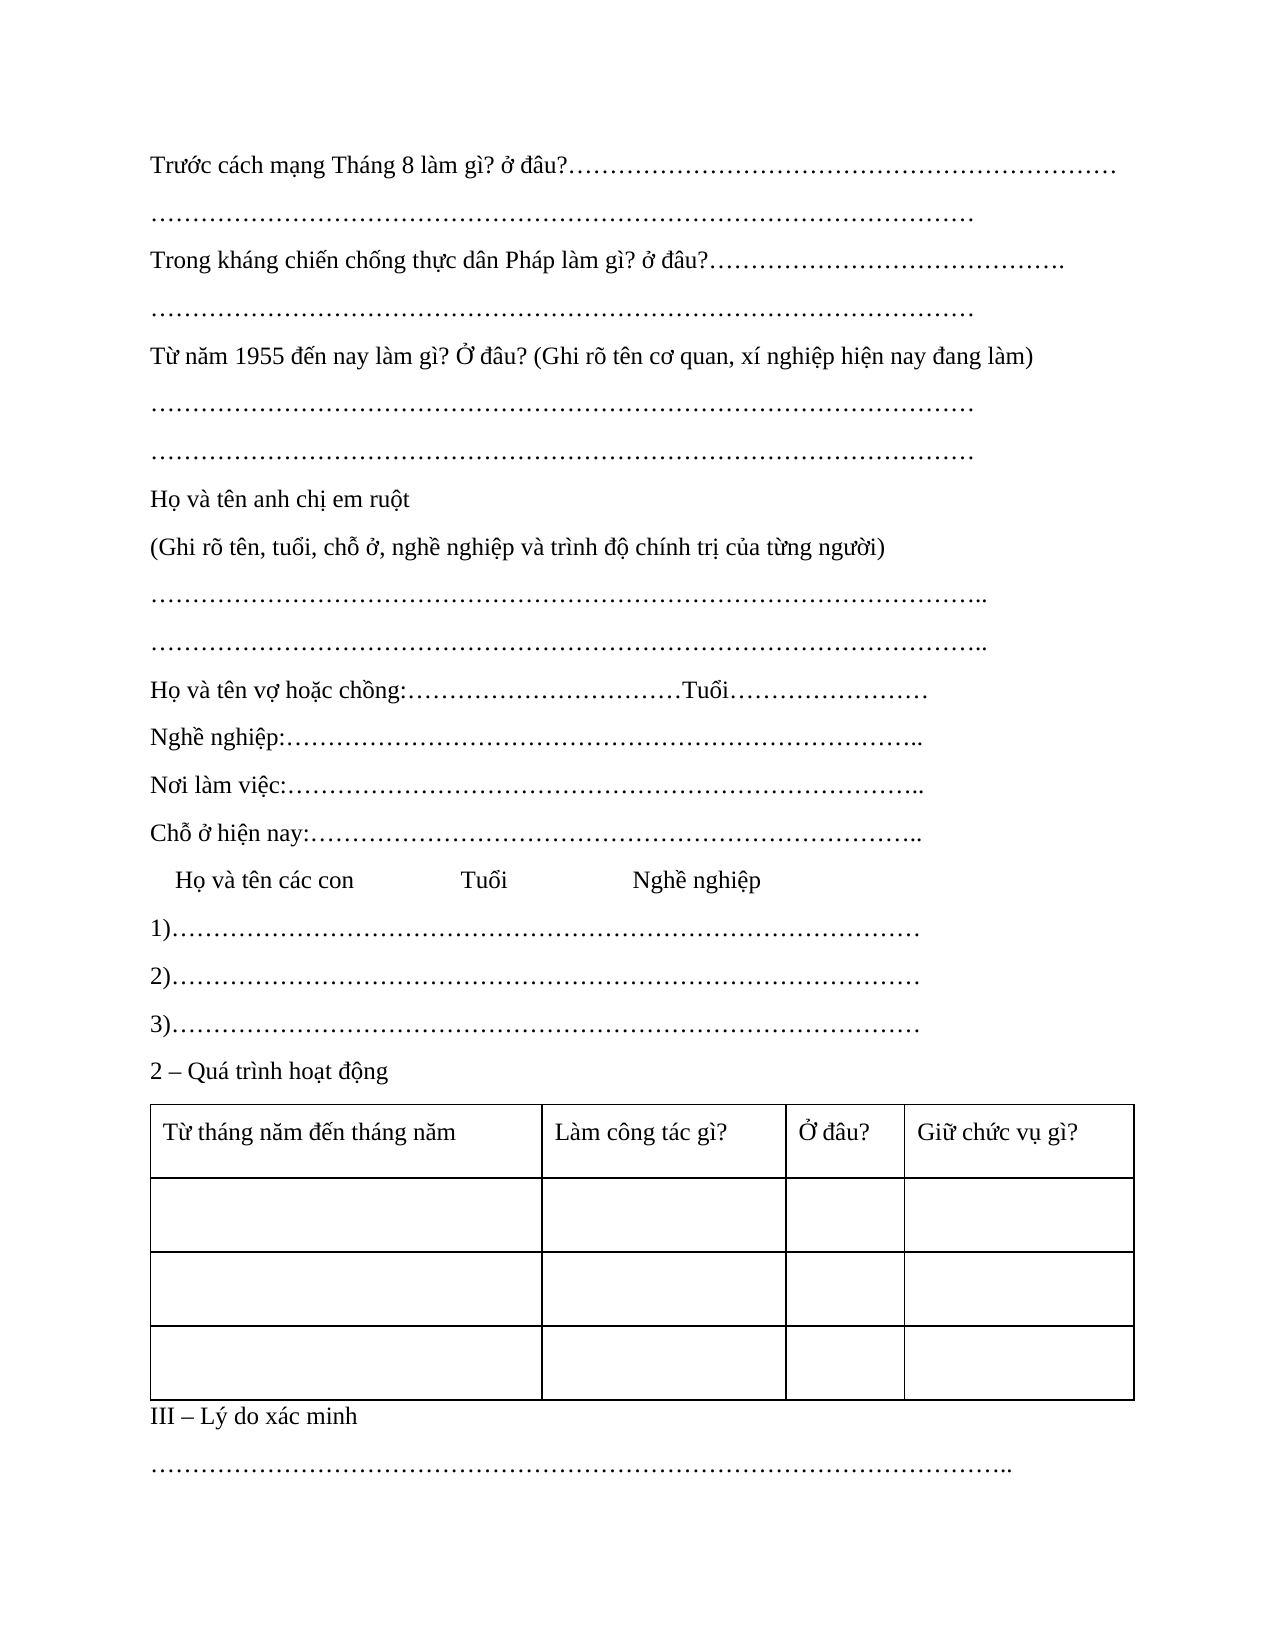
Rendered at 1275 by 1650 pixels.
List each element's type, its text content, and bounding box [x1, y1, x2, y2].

text ……………………………………………………………………………………….. [150, 579, 1125, 608]
text Họ và tên anh chị em ruột [150, 484, 1125, 513]
table_cell [905, 1253, 1133, 1325]
text (Ghi rõ tên, tuổi, chỗ ở, nghề nghiệp và trình độ chính trị của từng người) [150, 532, 1125, 560]
table_cell [543, 1179, 785, 1251]
text Họ và tên vợ hoặc chồng:……………………………Tuổi…………………… [150, 675, 1125, 703]
table_cell [905, 1179, 1133, 1251]
text Nơi làm việc:………………………………………………………………….. [150, 770, 1125, 799]
table_cell [905, 1327, 1133, 1399]
text ……………………………………………………………………………………… [150, 388, 1125, 417]
text 2)……………………………………………………………………………… [150, 961, 1125, 990]
text Nghề nghiệp:………………………………………………………………….. [150, 722, 1125, 751]
text III – Lý do xác minh [150, 1401, 1125, 1430]
text ……………………………………………………………………………………… [150, 198, 1125, 226]
table_cell [151, 1253, 541, 1325]
text Họ và tên các con Tuổi Nghề nghiệp [150, 866, 1125, 894]
table_header Từ tháng năm đến tháng năm [151, 1105, 541, 1177]
text ………………………………………………………………………………………….. [150, 1449, 1125, 1477]
table_cell [787, 1327, 904, 1399]
text Trong kháng chiến chống thực dân Pháp làm gì? ở đâu?……………………………………. [150, 245, 1125, 274]
table_cell [543, 1327, 785, 1399]
text ……………………………………………………………………………………… [150, 436, 1125, 465]
table_header Giữ chức vụ gì? [905, 1105, 1133, 1177]
text 3)……………………………………………………………………………… [150, 1009, 1125, 1037]
table_header Làm công tác gì? [543, 1105, 785, 1177]
table_cell [151, 1179, 541, 1251]
text ……………………………………………………………………………………… [150, 293, 1125, 322]
text 2 – Quá trình hoạt động [150, 1056, 1125, 1085]
text 1)……………………………………………………………………………… [150, 913, 1125, 942]
text Trước cách mạng Tháng 8 làm gì? ở đâu?………………………………………………………… [150, 150, 1125, 179]
text Chỗ ở hiện nay:……………………………………………………………….. [150, 818, 1125, 847]
table_cell [787, 1179, 904, 1251]
table_header Ở đâu? [787, 1105, 904, 1177]
text Từ năm 1955 đến nay làm gì? Ở đâu? (Ghi rõ tên cơ quan, xí nghiệp hiện nay đang làm) [150, 341, 1125, 369]
table_cell [543, 1253, 785, 1325]
text ……………………………………………………………………………………….. [150, 627, 1125, 656]
table_cell [787, 1253, 904, 1325]
table_cell [151, 1327, 541, 1399]
